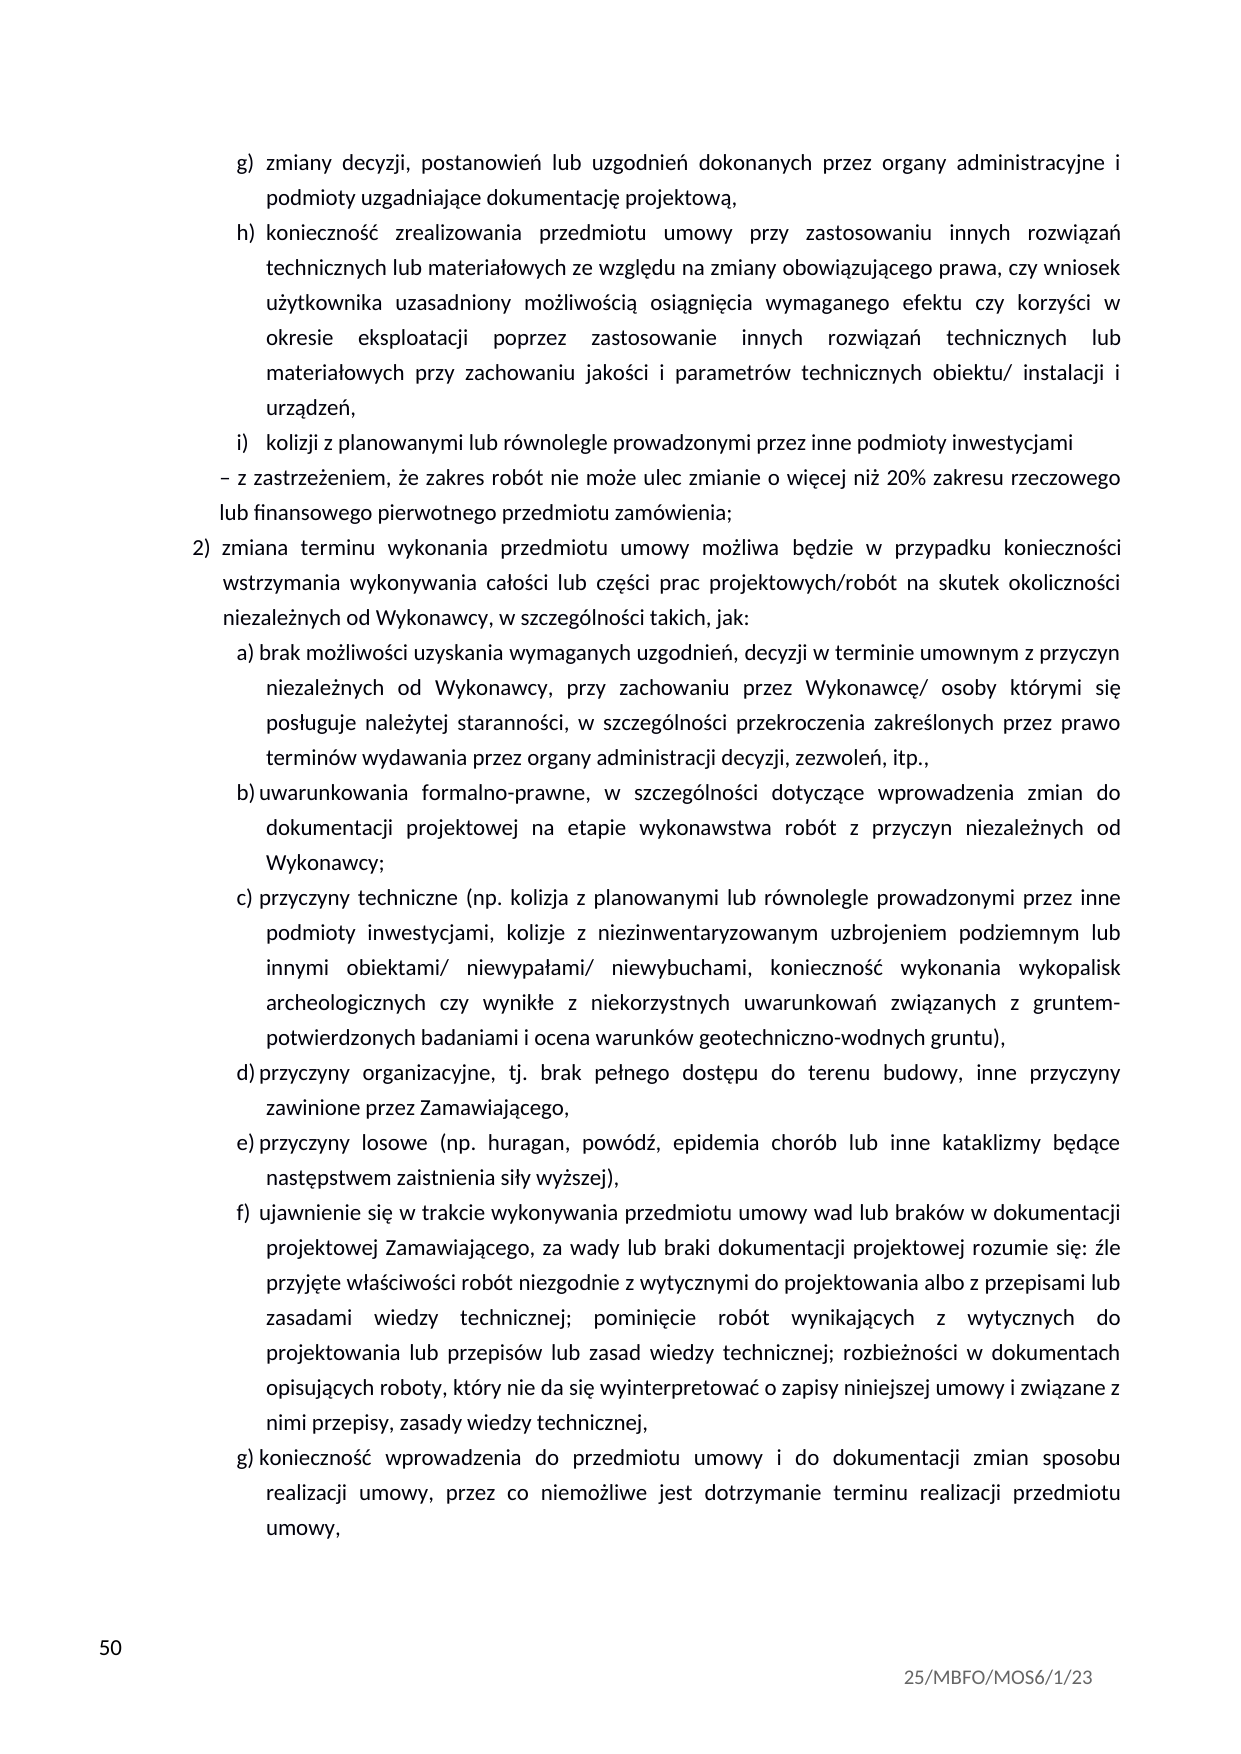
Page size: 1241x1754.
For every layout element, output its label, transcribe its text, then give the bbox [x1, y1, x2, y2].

list uwarunkowania formalno-prawne, w szczególności dotyczące wprowadzenia zmian do dokumentacji projektowej na etapie wykonawstwa robót z przyczyn niezależnych od Wykonawcy; [236, 778, 1122, 876]
list zmiany decyzji, postanowień lub uzgodnień dokonanych przez organy administracyjne i podmioty uzgadniające dokumentację projektową, [236, 148, 1122, 211]
text – z zastrzeżeniem, że zakres robót nie może ulec zmianie o więcej niż 20% zakresu rzeczowego lub finansowego pierwotnego przedmiotu zamówienia; [219, 463, 1122, 526]
list ujawnienie się w trakcie wykonywania przedmiotu umowy wad lub braków w dokumentacji projektowej Zamawiającego, za wady lub braki dokumentacji projektowej rozumie się: źle przyjęte właściwości robót niezgodnie z wytycznymi do projektowania albo z przepisami lub zasadami wiedzy technicznej; pominięcie robót wynikających z wytycznych do projektowania lub przepisów lub zasad wiedzy technicznej; rozbieżności w dokumentach opisujących roboty, który nie da się wyinterpretować o zapisy niniejszej umowy i związane z nimi przepisy, zasady wiedzy technicznej, [236, 1198, 1122, 1436]
list zmiana terminu wykonania przedmiotu umowy możliwa będzie w przypadku konieczności wstrzymania wykonywania całości lub części prac projektowych/robót na skutek okoliczności niezależnych od Wykonawcy, w szczególności takich, jak: [192, 533, 1122, 631]
list brak możliwości uzyskania wymaganych uzgodnień, decyzji w terminie umownym z przyczyn niezależnych od Wykonawcy, przy zachowaniu przez Wykonawcę/ osoby którymi się posługuje należytej staranności, w szczególności przekroczenia zakreślonych przez prawo terminów wydawania przez organy administracji decyzji, zezwoleń, itp., [236, 638, 1122, 771]
list konieczność wprowadzenia do przedmiotu umowy i do dokumentacji zmian sposobu realizacji umowy, przez co niemożliwe jest dotrzymanie terminu realizacji przedmiotu umowy, [236, 1443, 1122, 1541]
list przyczyny losowe (np. huragan, powódź, epidemia chorób lub inne kataklizmy będące następstwem zaistnienia siły wyższej), [236, 1128, 1122, 1191]
list konieczność zrealizowania przedmiotu umowy przy zastosowaniu innych rozwiązań technicznych lub materiałowych ze względu na zmiany obowiązującego prawa, czy wniosek użytkownika uzasadniony możliwością osiągnięcia wymaganego efektu czy korzyści w okresie eksploatacji poprzez zastosowanie innych rozwiązań technicznych lub materiałowych przy zachowaniu jakości i parametrów technicznych obiektu/ instalacji i urządzeń, [236, 218, 1122, 421]
list przyczyny organizacyjne, tj. brak pełnego dostępu do terenu budowy, inne przyczyny zawinione przez Zamawiającego, [236, 1058, 1122, 1121]
list kolizji z planowanymi lub równolegle prowadzonymi przez inne podmioty inwestycjami [236, 428, 1122, 456]
list przyczyny techniczne (np. kolizja z planowanymi lub równolegle prowadzonymi przez inne podmioty inwestycjami, kolizje z niezinwentaryzowanym uzbrojeniem podziemnym lub innymi obiektami/ niewypałami/ niewybuchami, konieczność wykonania wykopalisk archeologicznych czy wynikłe z niekorzystnych uwarunkowań związanych z gruntem- potwierdzonych badaniami i ocena warunków geotechniczno-wodnych gruntu), [236, 883, 1122, 1051]
